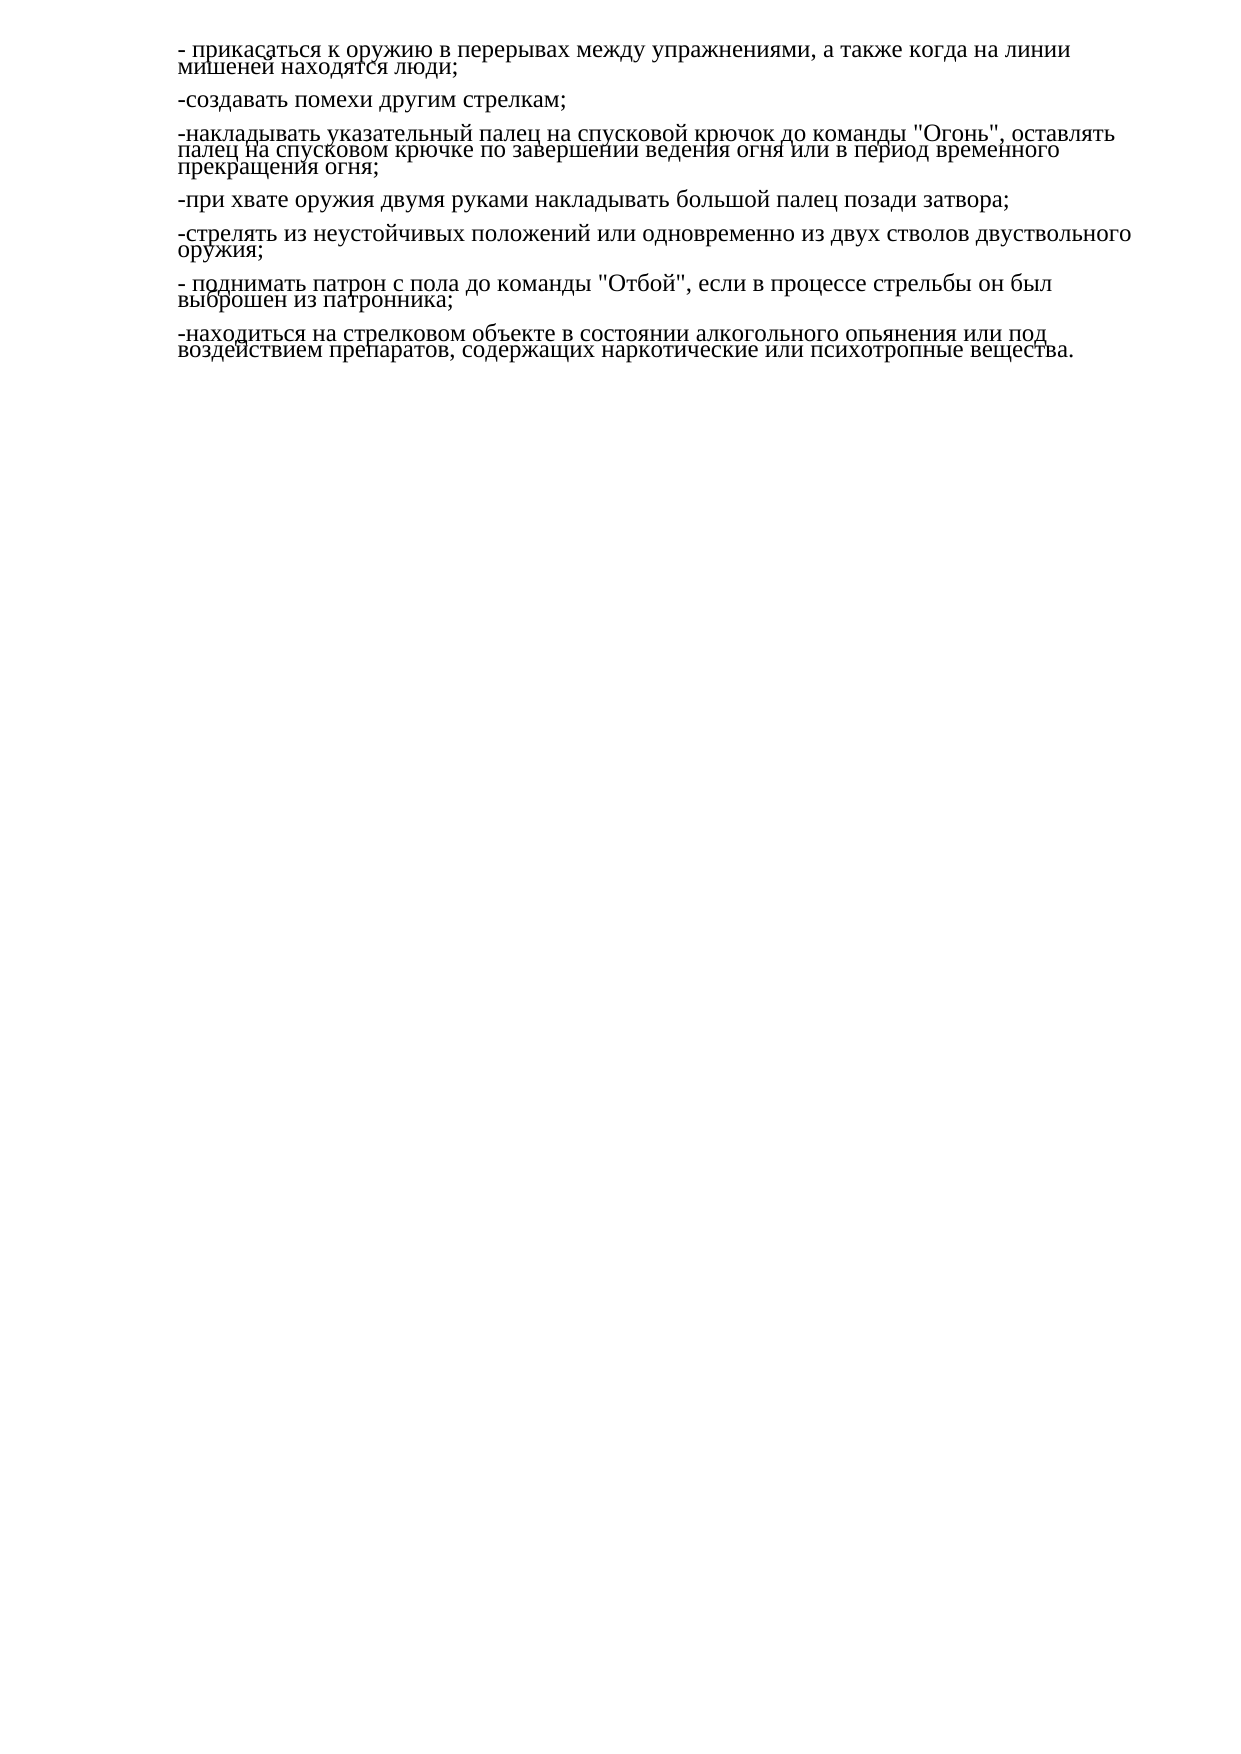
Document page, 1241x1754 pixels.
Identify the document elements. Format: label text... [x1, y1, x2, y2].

text -стрелять из неустойчивых положений или одновременно из двух стволов двуствольного оружия; [177, 228, 1152, 278]
text -накладывать указательный палец на спусковой крючок до команды "Огонь", оставлять палец на спусковом крючке по завершении ведения огня или в период временного прекращения огня; [177, 128, 1152, 194]
text -при хвате оружия двумя руками накладывать большой палец позади затвора; [177, 194, 1152, 228]
text - поднимать патрон с пола до команды "Отбой", если в процессе стрельбы он был выброшен из патронника; [177, 278, 1152, 328]
text -находиться на стрелковом объекте в состоянии алкогольного опьянения или под воздействием препаратов, содержащих наркотические или психотропные вещества. [177, 328, 1152, 378]
text -создавать помехи другим стрелкам; [177, 94, 1152, 128]
text - прикасаться к оружию в перерывах между упражнениями, а также когда на линии мишеней находятся люди; [177, 44, 1152, 94]
